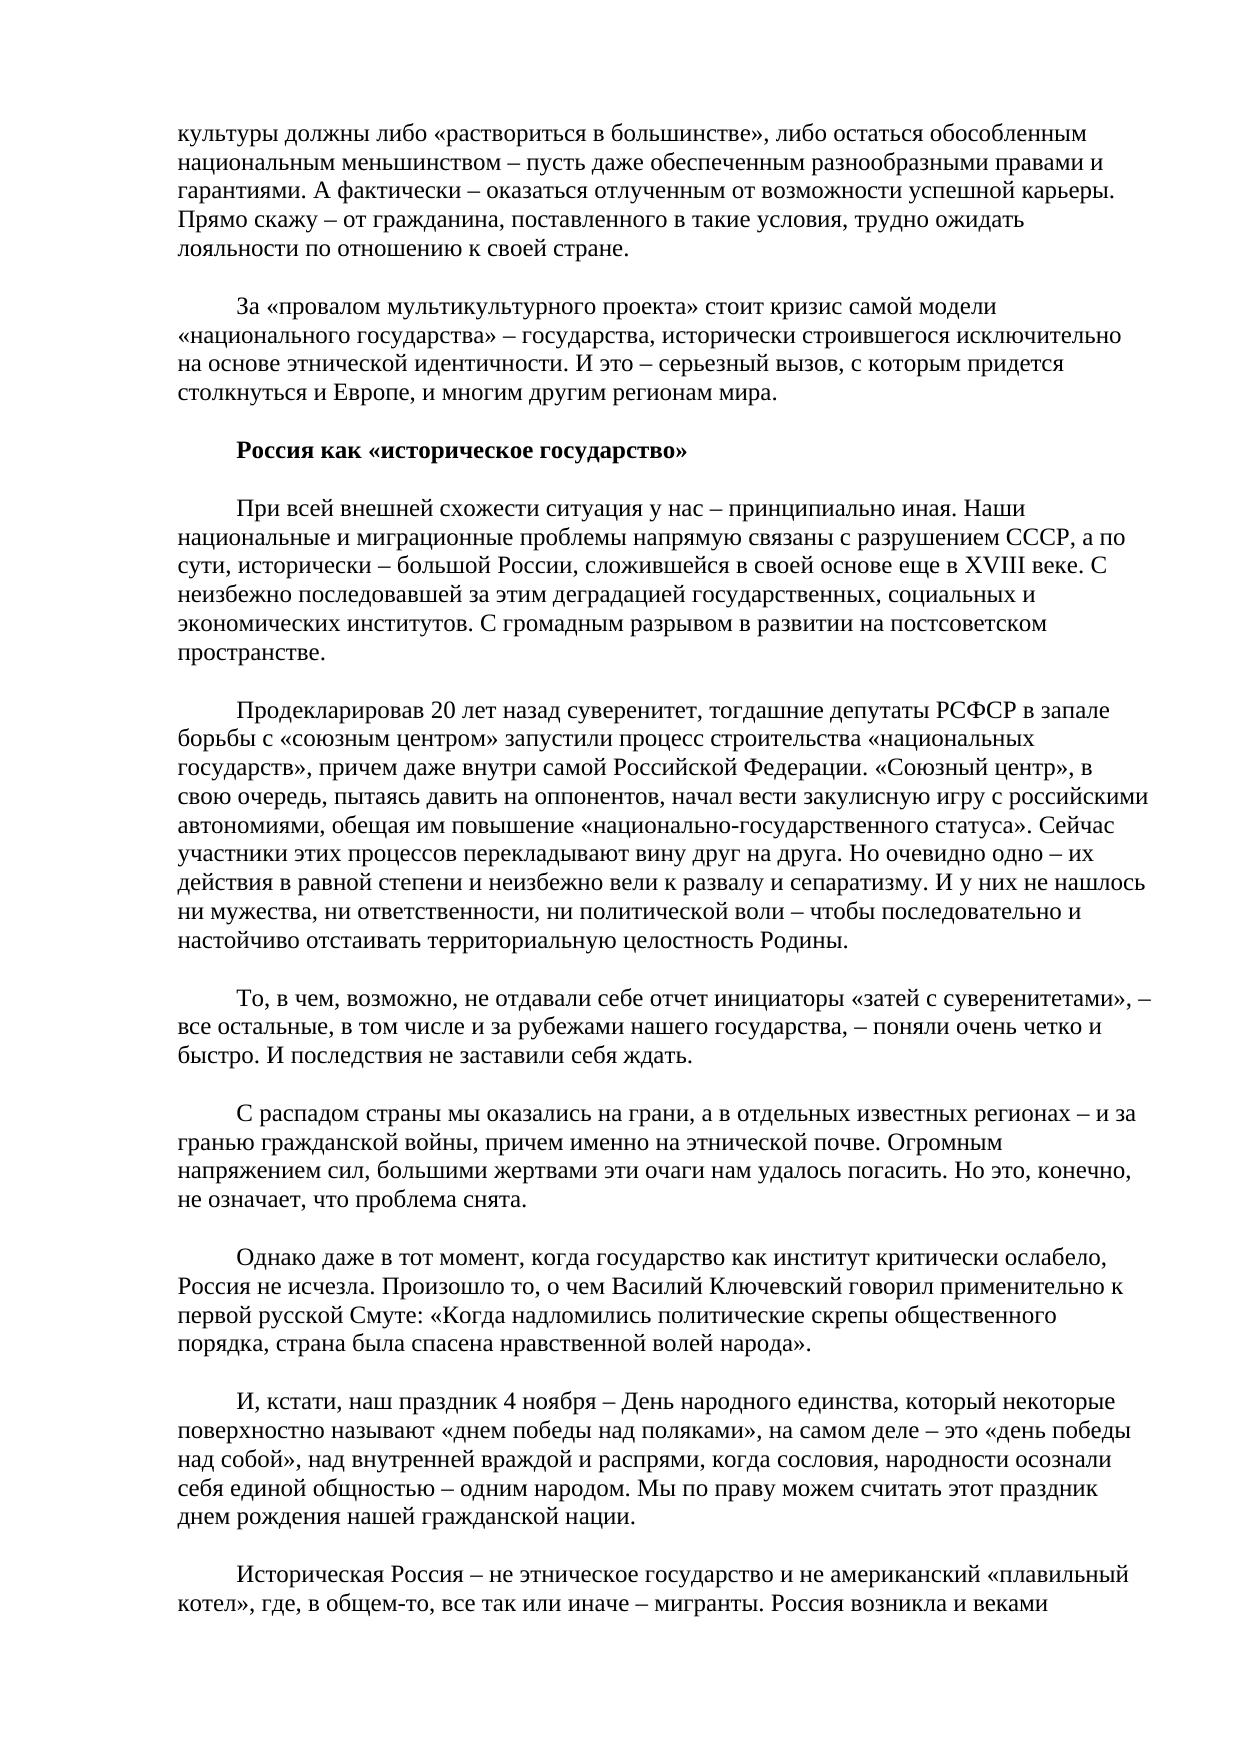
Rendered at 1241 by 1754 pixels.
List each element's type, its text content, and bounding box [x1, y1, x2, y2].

text Продекларировав 20 лет назад суверенитет, тогдашние депутаты РСФСР в запале борьбы с «союзным центром» запустили процесс строительства «национальных государств», причем даже внутри самой Российской Федерации. «Союзный центр», в свою очередь, пытаясь давить на оппонентов, начал вести закулисную игру с российскими автономиями, обещая им повышение «национально-государственного статуса». Сейчас участники этих процессов перекладывают вину друг на друга. Но очевидно одно – их действия в равной степени и неизбежно вели к развалу и сепаратизму. И у них не нашлось ни мужества, ни ответственности, ни политической воли – чтобы последовательно и настойчиво отстаивать территориальную целостность Родины. [177, 695, 1152, 953]
text За «провалом мультикультурного проекта» стоит кризис самой модели «национального государства» – государства, исторически строившегося исключительно на основе этнической идентичности. И это – серьезный вызов, с которым придется столкнуться и Европе, и многим другим регионам мира. [177, 291, 1152, 406]
text И, кстати, наш праздник 4 ноября – День народного единства, который некоторые поверхностно называют «днем победы над поляками», на самом деле – это «день победы над собой», над внутренней враждой и распрями, когда сословия, народности осознали себя единой общностью – одним народом. Мы по праву можем считать этот праздник днем рождения нашей гражданской нации. [177, 1386, 1152, 1530]
text С распадом страны мы оказались на грани, а в отдельных известных регионах – и за гранью гражданской войны, причем именно на этнической почве. Огромным напряжением сил, большими жертвами эти очаги нам удалось погасить. Но это, конечно, не означает, что проблема снята. [177, 1098, 1152, 1213]
text Россия как «историческое государство» [177, 435, 1152, 464]
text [177, 118, 1152, 262]
text То, в чем, возможно, не отдавали себе отчет инициаторы «затей с суверенитетами», – все остальные, в том числе и за рубежами нашего государства, – поняли очень четко и быстро. И последствия не заставили себя ждать. [177, 983, 1152, 1069]
text Однако даже в тот момент, когда государство как институт критически ослабело, Россия не исчезла. Произошло то, о чем Василий Ключевский говорил применительно к первой русской Смуте: «Когда надломились политические скрепы общественного порядка, страна была спасена нравственной волей народа». [177, 1242, 1152, 1357]
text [177, 1559, 1152, 1617]
text При всей внешней схожести ситуация у нас – принципиально иная. Наши национальные и миграционные проблемы напрямую связаны с разрушением СССР, а по сути, исторически – большой России, сложившейся в своей основе еще в XVIII веке. С неизбежно последовавшей за этим деградацией государственных, социальных и экономических институтов. С громадным разрывом в развитии на постсоветском пространстве. [177, 493, 1152, 666]
